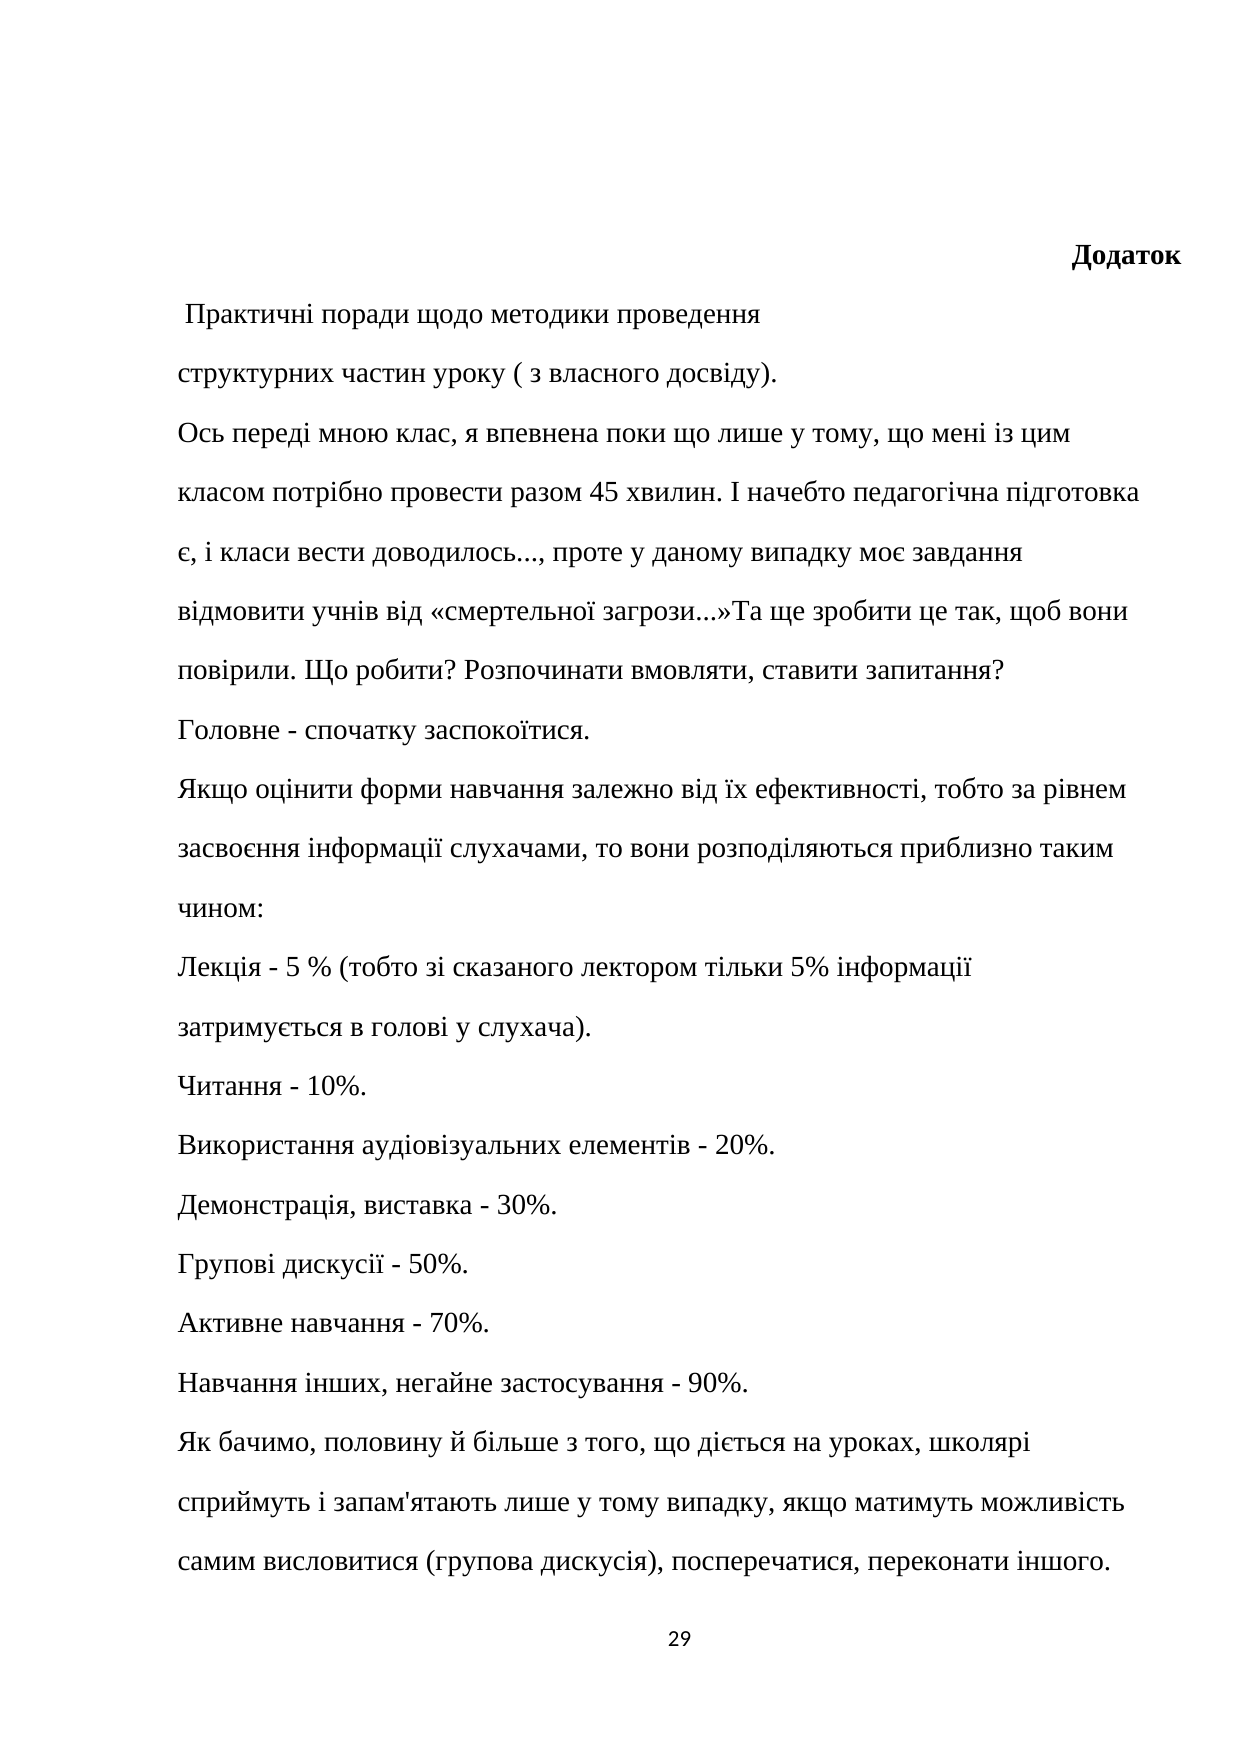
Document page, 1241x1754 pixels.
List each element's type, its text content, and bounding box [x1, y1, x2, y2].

text повірили. Що робити? Розпочинати вмовляти, ставити запитання? [177, 652, 1181, 686]
text Якщо оцінити форми навчання залежно від їх ефективності, тобто за рівнем [177, 771, 1181, 805]
text сприймуть і запам'ятають лише у тому випадку, якщо матимуть можливість [177, 1484, 1181, 1517]
text Групові дискусії - 50%. [177, 1246, 1181, 1280]
text структурних частин уроку ( з власного досвіду). [177, 356, 1181, 389]
text Активне навчання - 70%. [177, 1306, 1181, 1339]
text самим висловитися (групова дискусія), посперечатися, переконати іншого. [177, 1543, 1181, 1577]
text Використання аудіовізуальних елементів - 20%. [177, 1127, 1181, 1161]
text чином: [177, 890, 1181, 923]
text Додаток [177, 237, 1181, 270]
text Читання - 10%. [177, 1068, 1181, 1102]
text є, і класи вести доводилось..., проте у даному випадку моє завдання [177, 534, 1181, 567]
text засвоєння інформації слухачами, то вони розподіляються приблизно таким [177, 831, 1181, 864]
text затримується в голові у слухача). [177, 1009, 1181, 1042]
text класом потрібно провести разом 45 хвилин. І начебто педагогічна підготовка [177, 474, 1181, 508]
text Ось переді мною клас, я впевнена поки що лише у тому, що мені із цим [177, 415, 1181, 448]
text відмовити учнів від «смертельної загрози...»Та ще зробити це так, щоб вони [177, 593, 1181, 627]
text Навчання інших, негайне застосування - 90%. [177, 1365, 1181, 1398]
text Головне - спочатку заспокоїтися. [177, 712, 1181, 745]
text Лекція - 5 % (тобто зі сказаного лектором тільки 5% інформації [177, 949, 1181, 983]
text Як бачимо, половину й більше з того, що діється на уроках, школярі [177, 1424, 1181, 1458]
text Практичні поради щодо методики проведення [177, 296, 1181, 330]
text Демонстрація, виставка - 30%. [177, 1187, 1181, 1220]
